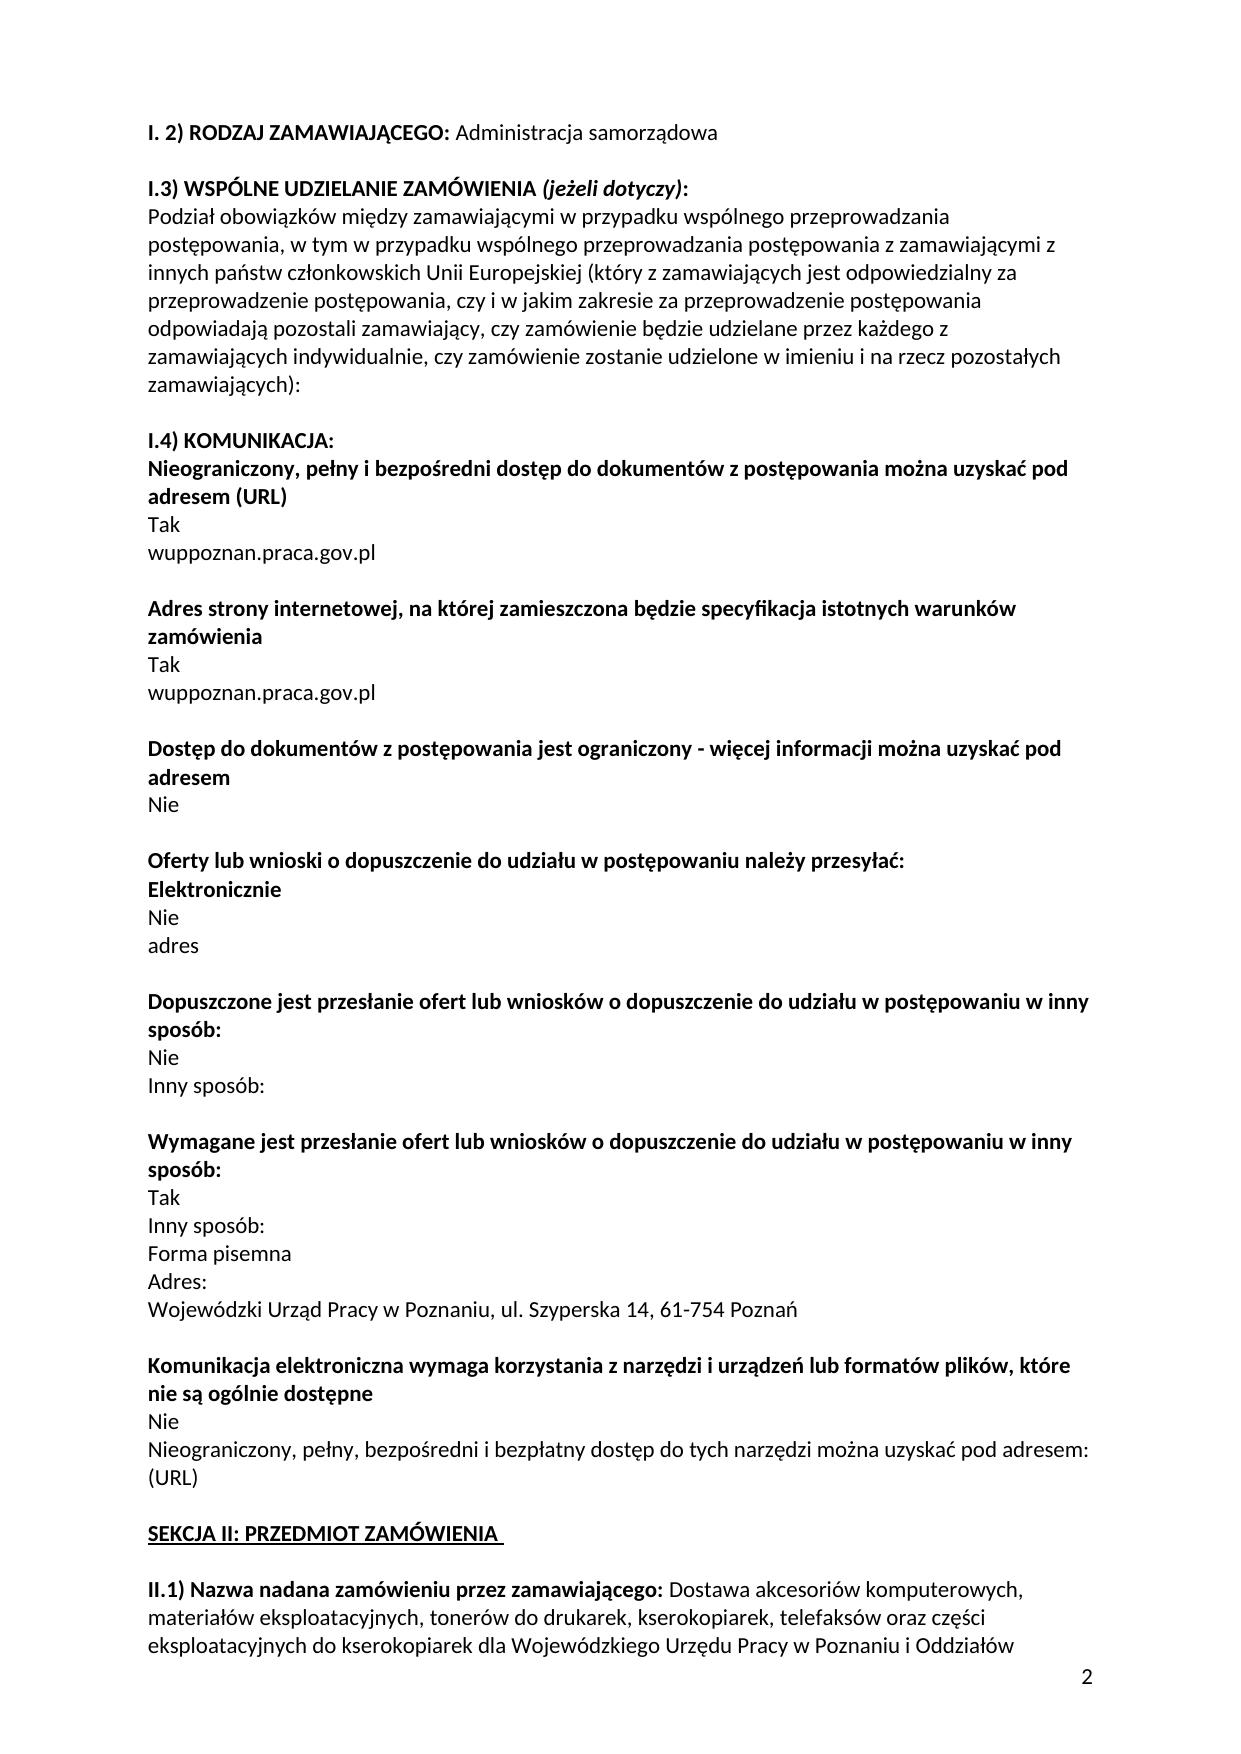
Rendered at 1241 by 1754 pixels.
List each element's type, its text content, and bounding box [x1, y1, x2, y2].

text Nie [148, 791, 1092, 847]
text I.4) KOMUNIKACJA: Nieograniczony, pełny i bezpośredni dostęp do dokumentów z postępowania można uzyskać pod adresem (URL) [148, 426, 1092, 510]
text Adres strony internetowej, na której zamieszczona będzie specyfikacja istotnych warunków zamówienia [148, 566, 1092, 651]
text I. 2) RODZAJ ZAMAWIAJĄCEGO: Administracja samorządowa [148, 118, 1092, 174]
text Dostęp do dokumentów z postępowania jest ograniczony - więcej informacji można uzyskać pod adresem [148, 707, 1092, 791]
text Nie adres [148, 903, 1092, 987]
text Tak wuppoznan.praca.gov.pl [148, 651, 1092, 707]
text Nie Nieograniczony, pełny, bezpośredni i bezpłatny dostęp do tych narzędzi można uzyskać pod adresem: (URL) [148, 1407, 1092, 1519]
text SEKCJA II: PRZEDMIOT ZAMÓWIENIA [148, 1519, 1092, 1547]
text I.3) WSPÓLNE UDZIELANIE ZAMÓWIENIA (jeżeli dotyczy): [148, 174, 1092, 202]
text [148, 1547, 1092, 1659]
text Tak wuppoznan.praca.gov.pl [148, 510, 1092, 566]
text Podział obowiązków między zamawiającymi w przypadku wspólnego przeprowadzania postępowania, w tym w przypadku wspólnego przeprowadzania postępowania z zamawiającymi z innych państw członkowskich Unii Europejskiej (który z zamawiających jest odpowiedzialny za przeprowadzenie postępowania, czy i w jakim zakresie za przeprowadzenie postępowania odpowiadają pozostali zamawiający, czy zamówienie będzie udzielane przez każdego z zamawiających indywidualnie, czy zamówienie zostanie udzielone w imieniu i na rzecz pozostałych zamawiających): [148, 202, 1092, 426]
text Dopuszczone jest przesłanie ofert lub wniosków o dopuszczenie do udziału w postępowaniu w inny sposób: Nie Inny sposób: Wymagane jest przesłanie ofert lub wniosków o dopuszczenie do udziału w postępowaniu w inny sposób: Tak Inny sposób: Forma pisemna Adres: Wojewódzki Urząd Pracy w Poznaniu, ul. Szyperska 14, 61-754 Poznań [148, 987, 1092, 1323]
text Oferty lub wnioski o dopuszczenie do udziału w postępowaniu należy przesyłać: Elektronicznie [148, 847, 1092, 903]
text Komunikacja elektroniczna wymaga korzystania z narzędzi i urządzeń lub formatów plików, które nie są ogólnie dostępne [148, 1323, 1092, 1407]
